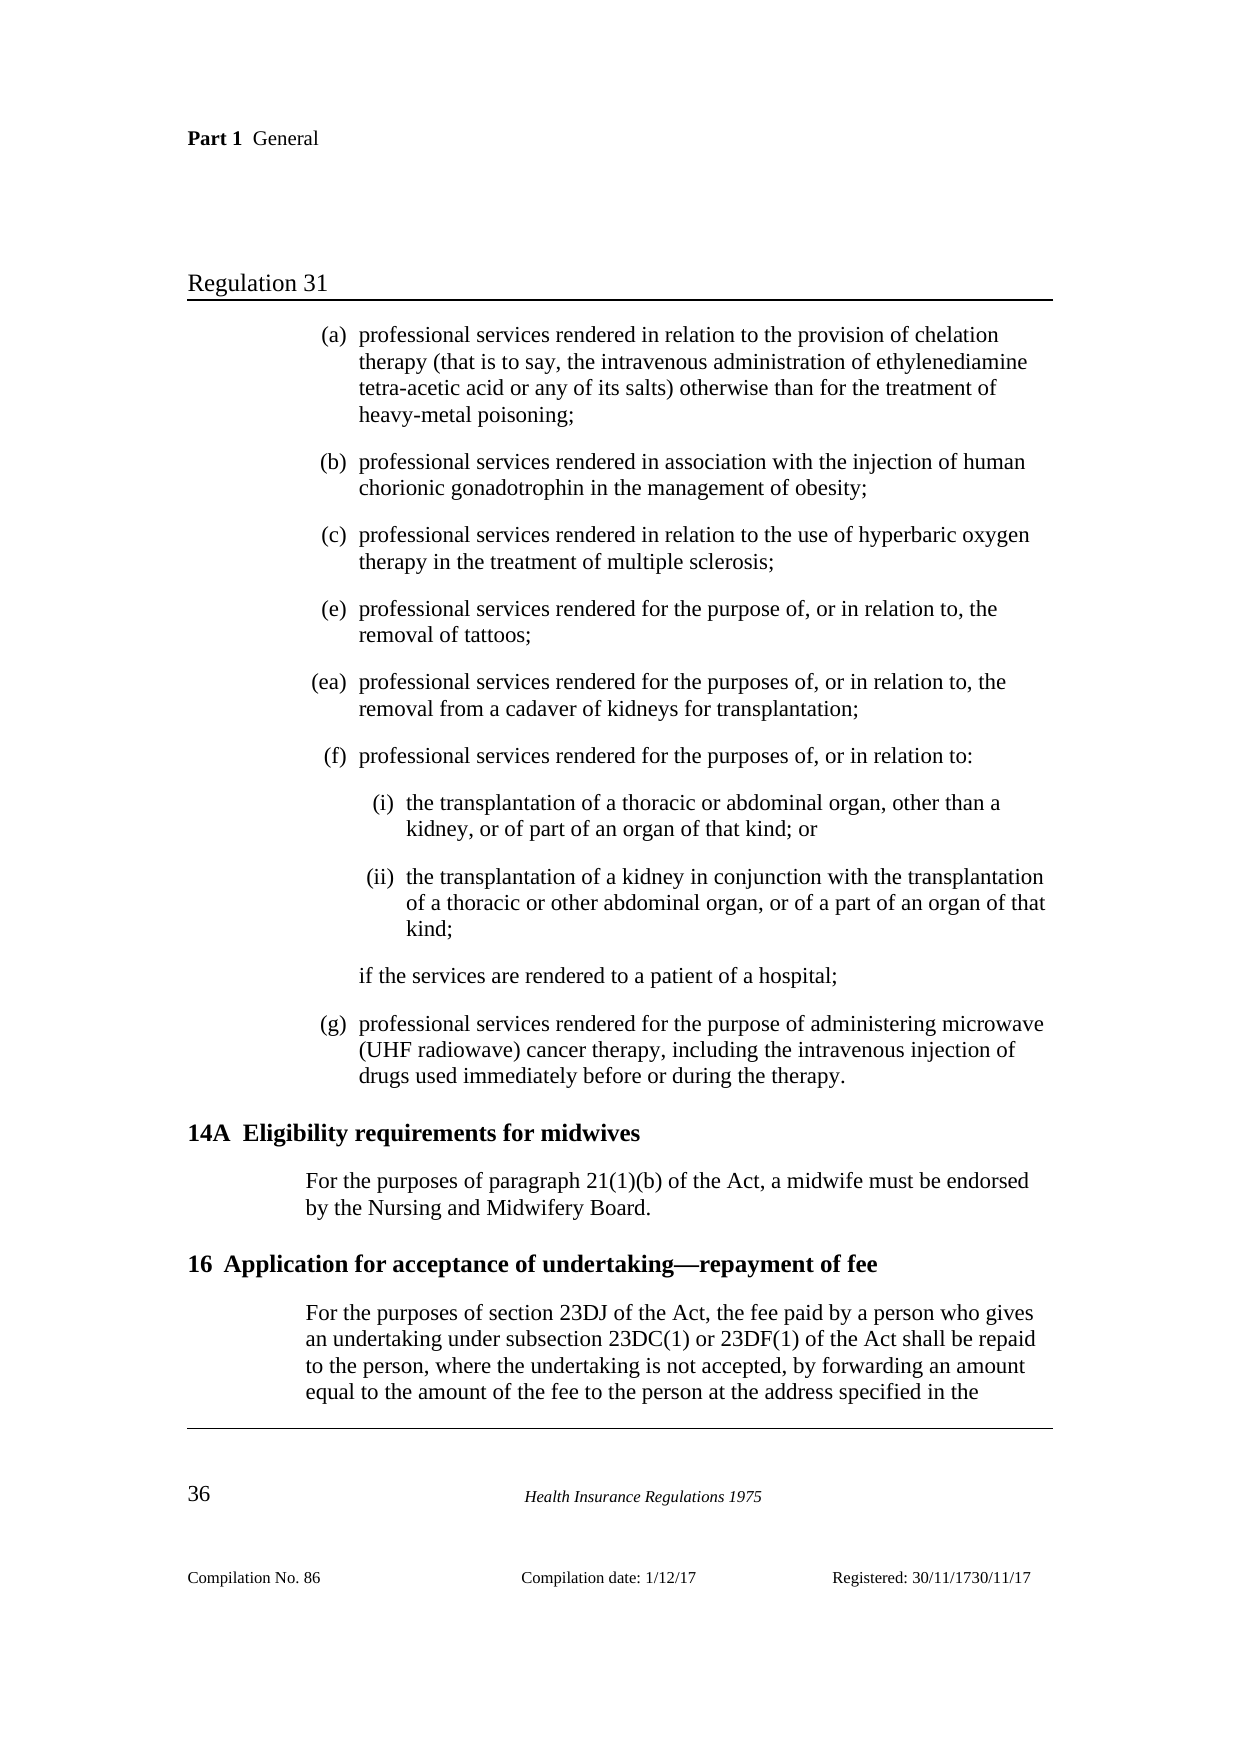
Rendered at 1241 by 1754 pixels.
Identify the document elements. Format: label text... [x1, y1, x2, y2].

text (f) professional services rendered for the purposes of, or in relation to: [187, 742, 1053, 768]
text 14A Eligibility requirements for midwives [187, 1118, 1053, 1147]
text For the purposes of paragraph 21(1)(b) of the Act, a midwife must be endorsed by the Nursing and Midwifery Board. [187, 1168, 1053, 1220]
text (i) the transplantation of a thoracic or abdominal organ, other than a kidney, or of part of an organ of that kind; or [187, 789, 1053, 842]
text 16 Application for acceptance of undertaking—repayment of fee [187, 1249, 1053, 1278]
text (b) professional services rendered in association with the injection of human chorionic gonadotrophin in the management of obesity; [187, 448, 1053, 501]
text if the services are rendered to a patient of a hospital; [187, 963, 1053, 989]
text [187, 1299, 1053, 1404]
text (g) professional services rendered for the purpose of administering microwave (UHF radiowave) cancer therapy, including the intravenous injection of drugs used immediately before or during the therapy. [187, 1010, 1053, 1089]
text (e) professional services rendered for the purpose of, or in relation to, the removal of tattoos; [187, 595, 1053, 648]
text (a) professional services rendered in relation to the provision of chelation therapy (that is to say, the intravenous administration of ethylenediamine tetra-acetic acid or any of its salts) otherwise than for the treatment of heavy-metal poisoning; [187, 322, 1053, 427]
text (ii) the transplantation of a kidney in conjunction with the transplantation of a thoracic or other abdominal organ, or of a part of an organ of that kind; [187, 863, 1053, 942]
text (c) professional services rendered in relation to the use of hyperbaric oxygen therapy in the treatment of multiple sclerosis; [187, 521, 1053, 574]
text (ea) professional services rendered for the purposes of, or in relation to, the removal from a cadaver of kidneys for transplantation; [187, 668, 1053, 721]
